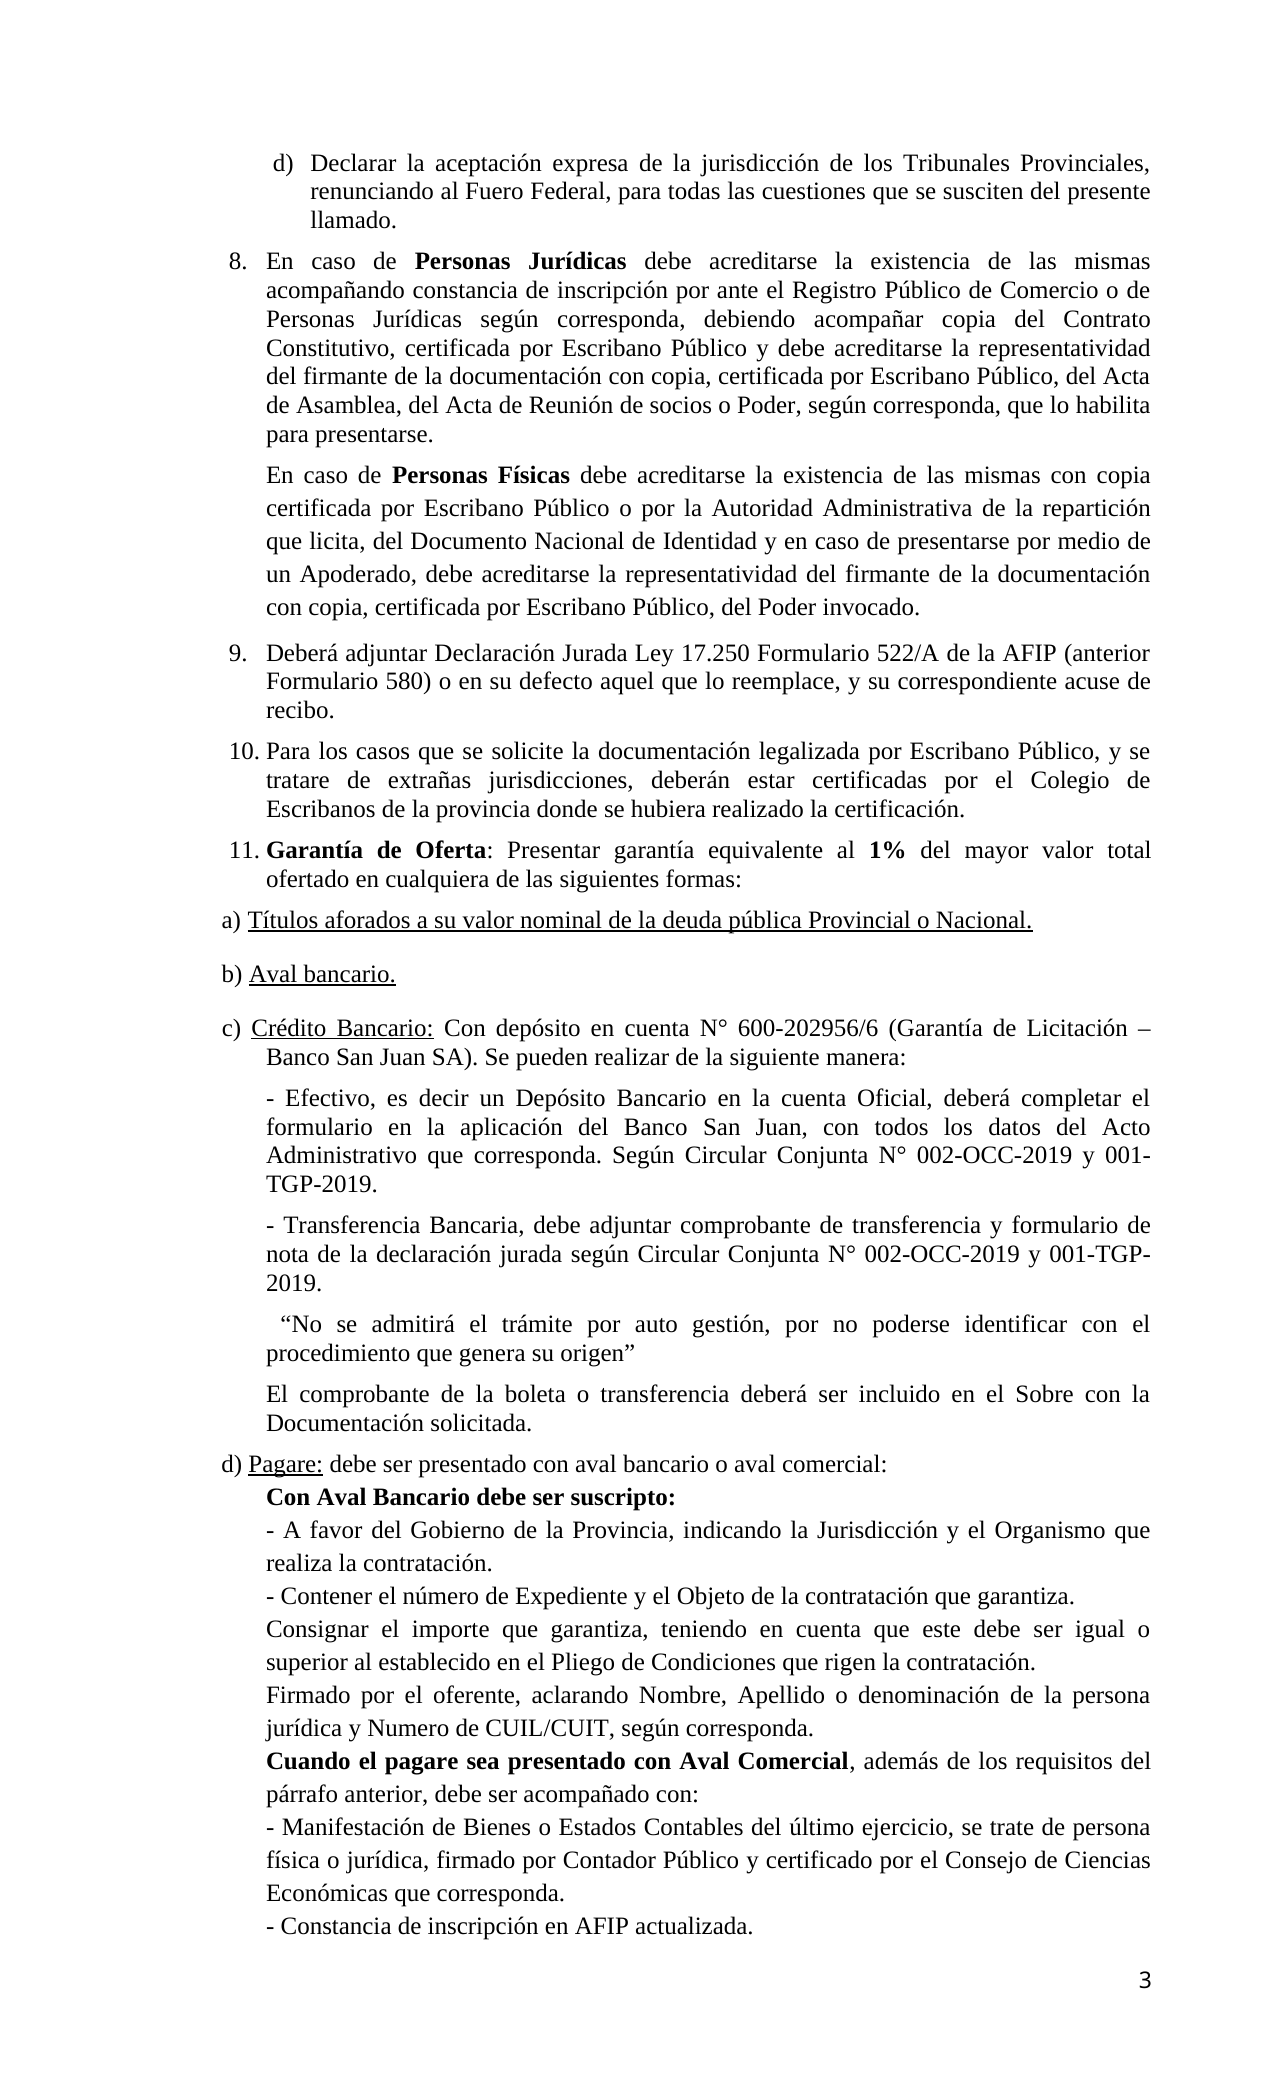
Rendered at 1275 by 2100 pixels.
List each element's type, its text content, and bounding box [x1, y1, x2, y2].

text c) Crédito Bancario: Con depósito en cuenta N° 600-202956/6 (Garantía de Licitación – Banco San Juan SA). Se pueden realizar de la siguiente manera: [222, 1013, 1152, 1070]
text “No se admitirá el trámite por auto gestión, por no poderse identificar con el procedimiento que genera su origen” [266, 1309, 1152, 1367]
text b) Aval bancario. [221, 959, 1152, 988]
text - Constancia de inscripción en AFIP actualizada. [266, 1911, 1152, 1940]
text a) Títulos aforados a su valor nominal de la deuda pública Provincial o Nacional. [221, 905, 1152, 934]
text En caso de Personas Físicas debe acreditarse la existencia de las mismas con copia certificada por Escribano Público o por la Autoridad Administrativa de la repartición que licita, del Documento Nacional de Identidad y en caso de presentarse por medio de un Apoderado, debe acreditarse la representatividad del firmante de la documentación con copia, certificada por Escribano Público, del Poder invocado. [266, 460, 1152, 621]
text Consignar el importe que garantiza, teniendo en cuenta que este debe ser igual o superior al establecido en el Pliego de Condiciones que rigen la contratación. [266, 1614, 1152, 1676]
list Declarar la aceptación expresa de la jurisdicción de los Tribunales Provinciales, renunciando al Fuero Federal, para todas las cuestiones que se susciten del presente llamado. [273, 148, 1152, 234]
text - Transferencia Bancaria, debe adjuntar comprobante de transferencia y formulario de nota de la declaración jurada según Circular Conjunta N° 002-OCC-2019 y 001-TGP-2019. [266, 1210, 1152, 1297]
text - A favor del Gobierno de la Provincia, indicando la Jurisdicción y el Organismo que realiza la contratación. [266, 1515, 1152, 1577]
text d) Pagare: debe ser presentado con aval bancario o aval comercial: [177, 1449, 1152, 1478]
text Firmado por el oferente, aclarando Nombre, Apellido o denominación de la persona jurídica y Numero de CUIL/CUIT, según corresponda. [266, 1680, 1152, 1742]
text - Efectivo, es decir un Depósito Bancario en la cuenta Oficial, deberá completar el formulario en la aplicación del Banco San Juan, con todos los datos del Acto Administrativo que corresponda. Según Circular Conjunta N° 002-OCC-2019 y 001-TGP-2019. [266, 1083, 1152, 1198]
list Garantía de Oferta: Presentar garantía equivalente al 1% del mayor valor total ofertado en cualquiera de las siguientes formas: [229, 835, 1152, 893]
text El comprobante de la boleta o transferencia deberá ser incluido en el Sobre con la Documentación solicitada. [266, 1379, 1152, 1437]
list En caso de Personas Jurídicas debe acreditarse la existencia de las mismas acompañando constancia de inscripción por ante el Registro Público de Comercio o de Personas Jurídicas según corresponda, debiendo acompañar copia del Contrato Constitutivo, certificada por Escribano Público y debe acreditarse la representatividad del firmante de la documentación con copia, certificada por Escribano Público, del Acta de Asamblea, del Acta de Reunión de socios o Poder, según corresponda, que lo habilita para presentarse. [229, 246, 1152, 448]
text - Manifestación de Bienes o Estados Contables del último ejercicio, se trate de persona física o jurídica, firmado por Contador Público y certificado por el Consejo de Ciencias Económicas que corresponda. [266, 1812, 1152, 1907]
list Deberá adjuntar Declaración Jurada Ley 17.250 Formulario 522/A de la AFIP (anterior Formulario 580) o en su defecto aquel que lo reemplace, y su correspondiente acuse de recibo. [229, 638, 1152, 724]
text Cuando el pagare sea presentado con Aval Comercial, además de los requisitos del párrafo anterior, debe ser acompañado con: [266, 1746, 1152, 1808]
list Para los casos que se solicite la documentación legalizada por Escribano Público, y se tratare de extrañas jurisdicciones, deberán estar certificadas por el Colegio de Escribanos de la provincia donde se hubiera realizado la certificación. [229, 736, 1152, 823]
text Con Aval Bancario debe ser suscripto: [266, 1482, 1152, 1511]
text - Contener el número de Expediente y el Objeto de la contratación que garantiza. [266, 1581, 1152, 1610]
